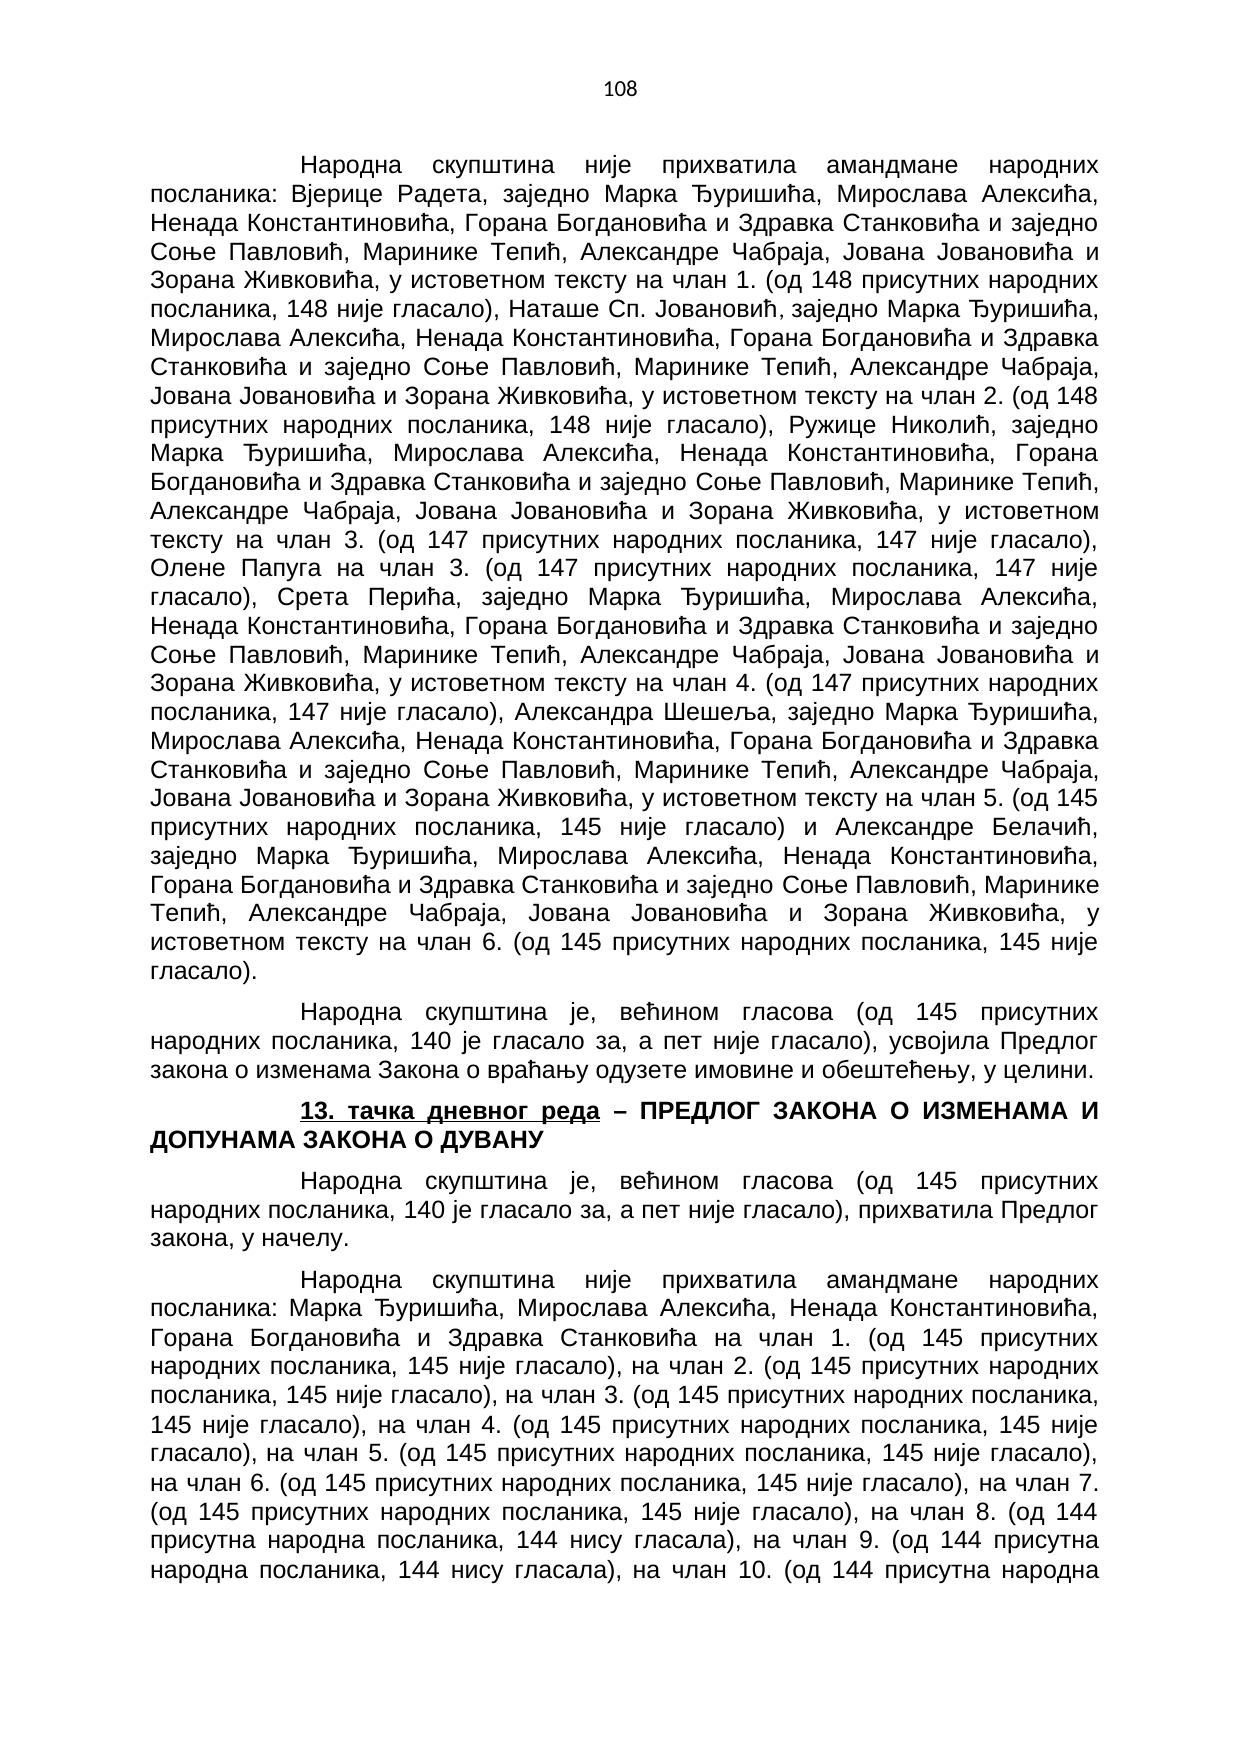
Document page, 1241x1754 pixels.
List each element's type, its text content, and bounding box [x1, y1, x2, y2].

text Народна скупштина није прихватила амандмане народних посланика: Вјерице Радета, заједно Марка Ђуришића, Мирослава Алексића, Ненада Константиновића, Горана Богдановића и Здравка Станковића и заједно Соње Павловић, Маринике Тепић, Александре Чабраја, Јована Јовановића и Зорана Живковића, у истоветном тексту на члан 1. (од 148 присутних народних посланика, 148 није гласало), Наташе Сп. Јовановић, заједно Марка Ђуришића, Мирослава Алексића, Ненада Константиновића, Горана Богдановића и Здравка Станковића и заједно Соње Павловић, Маринике Тепић, Александре Чабраја, Јована Јовановића и Зорана Живковића, у истоветном тексту на члан 2. (од 148 присутних народних посланика, 148 није гласало), Ружице Николић, заједно Марка Ђуришића, Мирослава Алексића, Ненада Константиновића, Горана Богдановића и Здравка Станковића и заједно Соње Павловић, Маринике Тепић, Александре Чабраја, Јована Јовановића и Зорана Живковића, у истоветном тексту на члан 3. (од 147 присутних народних посланика, 147 није гласало), Олене Папуга на члан 3. (од 147 присутних народних посланика, 147 није гласало), Срета Перића, заједно Марка Ђуришића, Мирослава Алексића, Ненада Константиновића, Горана Богдановића и Здравка Станковића и заједно Соње Павловић, Маринике Тепић, Александре Чабраја, Јована Јовановића и Зорана Живковића, у истоветном тексту на члан 4. (од 147 присутних народних посланика, 147 није гласало), Александра Шешеља, заједно Марка Ђуришића, Мирослава Алексића, Ненада Константиновића, Горана Богдановића и Здравка Станковића и заједно Соње Павловић, Маринике Тепић, Александре Чабраја, Јована Јовановића и Зорана Живковића, у истоветном тексту на члан 5. (од 145 присутних народних посланика, 145 није гласало) и Александре Белачић, заједно Марка Ђуришића, Мирослава Алексића, Ненада Константиновића, Горана Богдановића и Здравка Станковића и заједно Соње Павловић, Маринике Тепић, Александре Чабраја, Јована Јовановића и Зорана Живковића, у истоветном тексту на члан 6. (од 145 присутних народних посланика, 145 није гласало). [150, 150, 1099, 984]
text 13. тачка дневног реда – ПРЕДЛОГ ЗАКОНА O ИЗМЕНАМА И ДОПУНАМА ЗАКОНА О ДУВАНУ [150, 1096, 1099, 1153]
text Народна скупштина је, већином гласова (од 145 присутних народних посланика, 140 је гласало за, а пет није гласало), усвојила Предлог закона o изменама Закона о враћању одузете имовине и обештећењу, у целини. [150, 997, 1099, 1083]
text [150, 1264, 1099, 1584]
text Народна скупштина је, већином гласова (од 145 присутних народних посланика, 140 је гласало за, а пет није гласало), прихватила Предлог закона, у начелу. [150, 1166, 1099, 1252]
